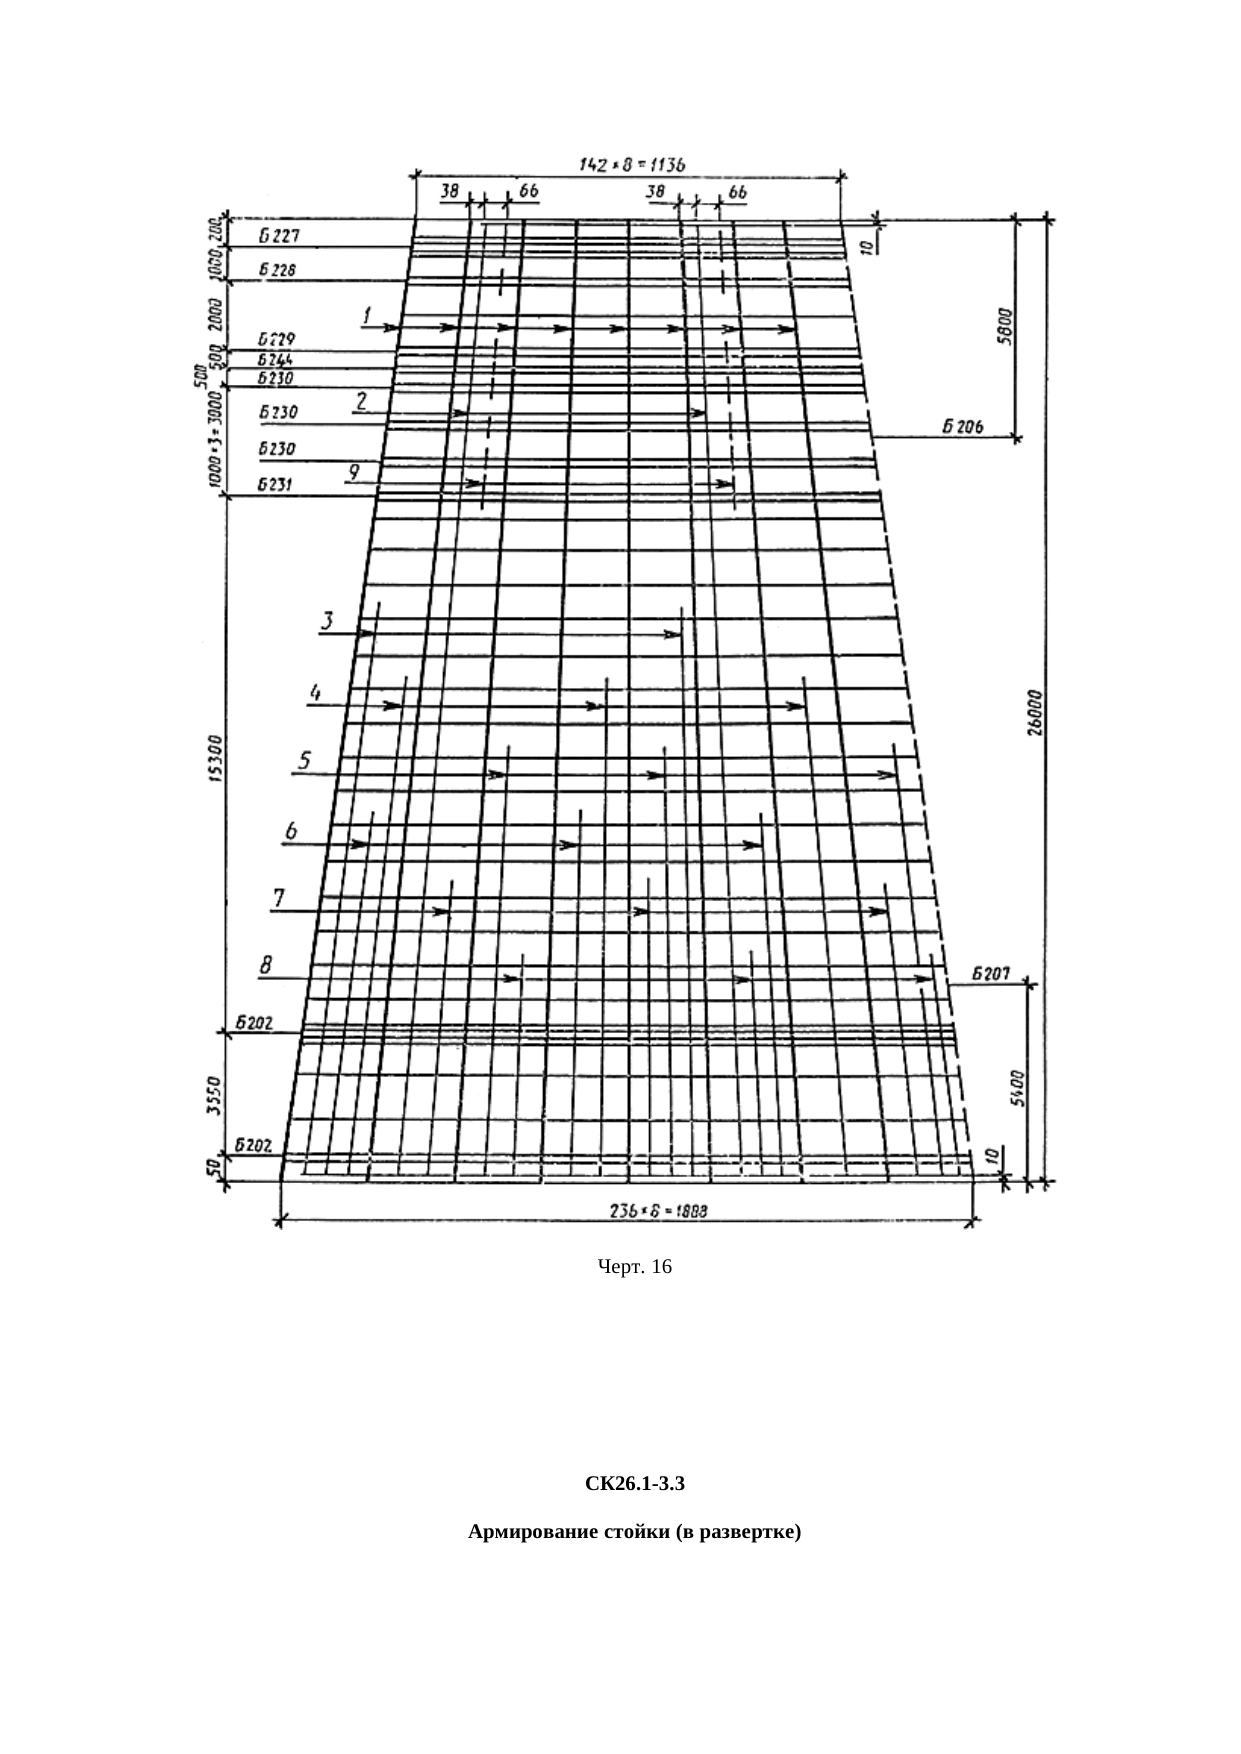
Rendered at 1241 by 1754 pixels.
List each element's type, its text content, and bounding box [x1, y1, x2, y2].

subtitle СК26.1-3.3 [187, 1470, 1053, 1494]
subtitle Армирование стойки (в развертке) [187, 1518, 1053, 1543]
picture [187, 149, 1058, 1230]
text Черт. 16 [187, 1254, 1053, 1278]
